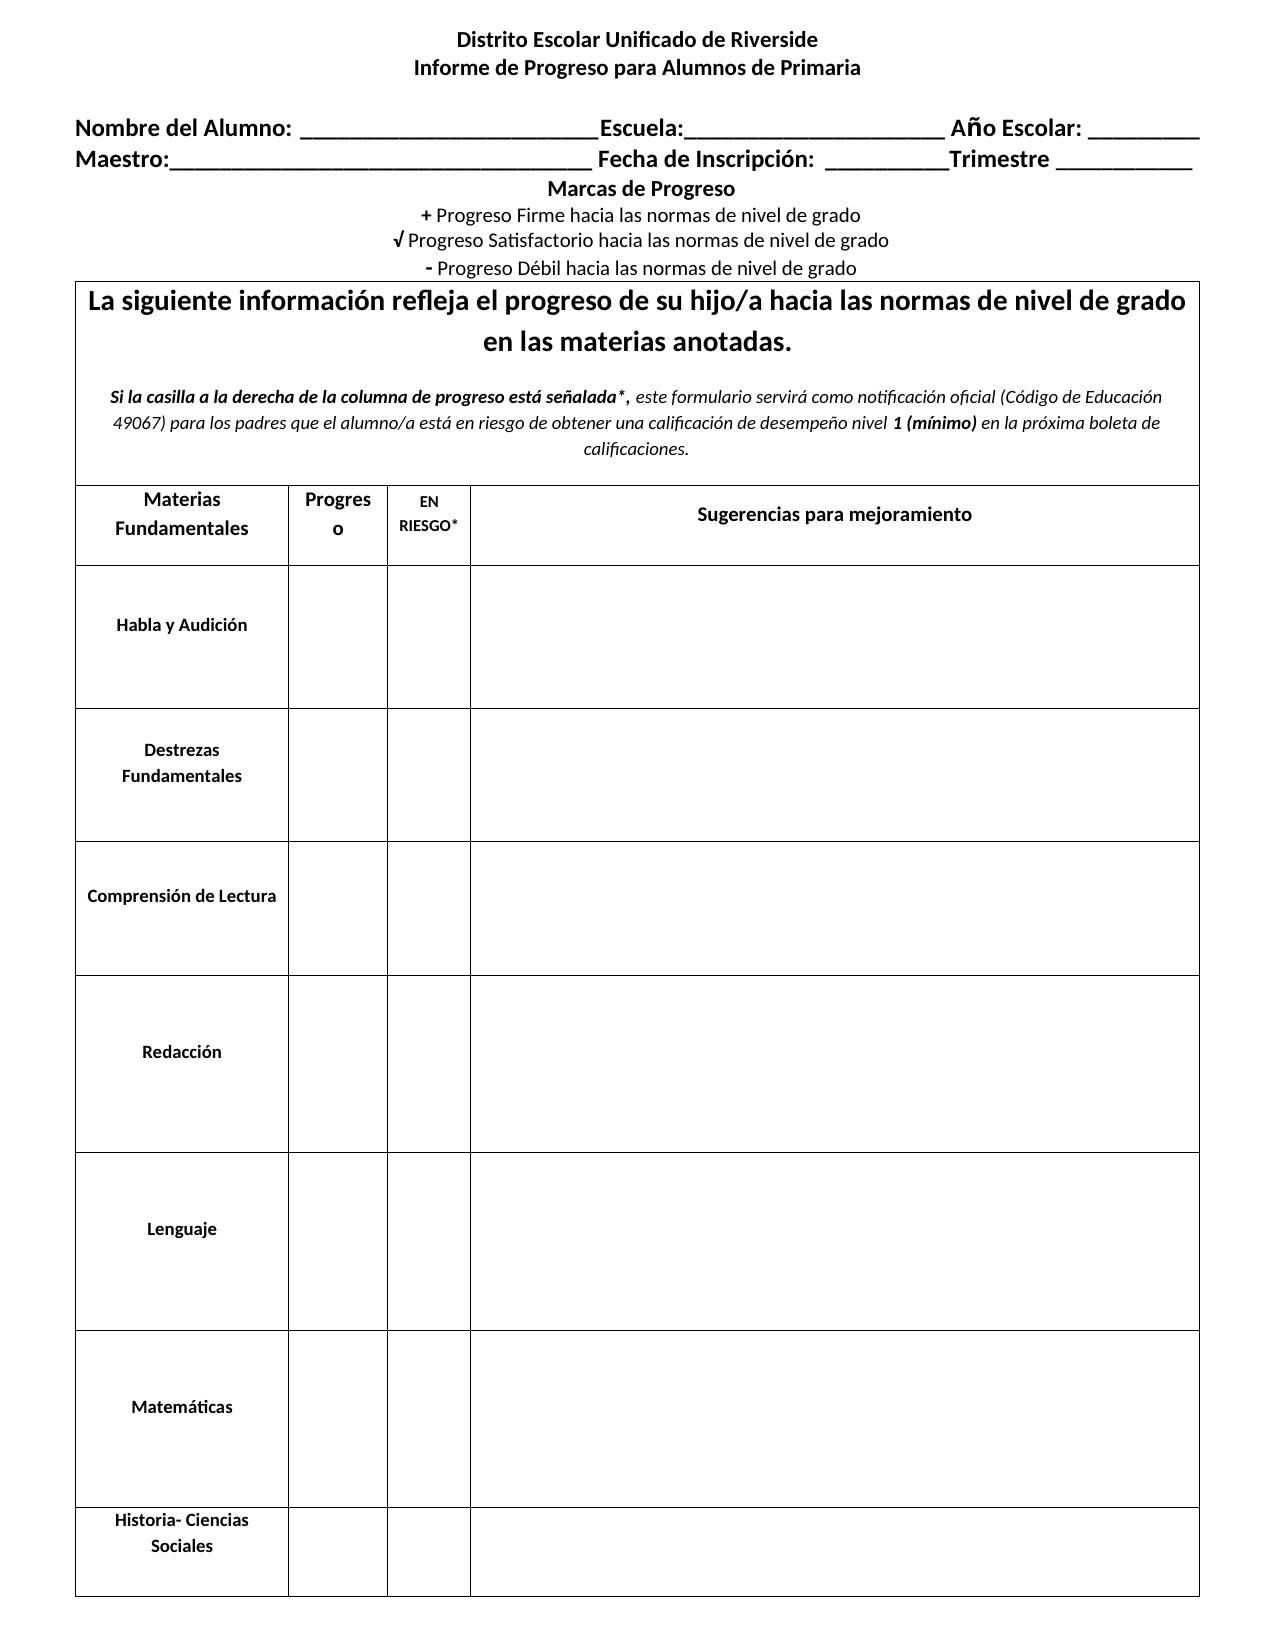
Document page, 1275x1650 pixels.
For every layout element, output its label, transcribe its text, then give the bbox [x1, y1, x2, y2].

table_cell Sugerencias para mejoramiento [471, 486, 1199, 565]
table_cell [388, 1508, 470, 1596]
table_header La siguiente información refleja el progreso de su hijo/a hacia las normas de nivel de grado en las materias anotadas. Si la casilla a la derecha de la columna de progreso está señalada*, este formulario servirá como notificación oficial (Código de Educación 49067) para los padres que el alumno/a está en riesgo de obtener una calificación de desempeño nivel 1 (mínimo) en la próxima boleta de calificaciones. [76, 282, 1199, 485]
table_cell [471, 976, 1199, 1152]
table_cell [289, 842, 387, 974]
table_cell Habla y Audición [76, 566, 288, 708]
table_cell [471, 709, 1199, 841]
table_cell Destrezas Fundamentales [76, 709, 288, 841]
text Marcas de Progreso [82, 174, 1200, 202]
table_cell [388, 842, 470, 974]
text Distrito Escolar Unificado de Riverside [75, 26, 1200, 53]
table_cell [388, 709, 470, 841]
text √ Progreso Satisfactorio hacia las normas de nivel de grado [82, 228, 1200, 253]
table_cell Comprensión de Lectura [76, 842, 288, 974]
text + Progreso Firme hacia las normas de nivel de grado [82, 202, 1200, 228]
text Maestro:__________________________________ Fecha de Inscripción: __________Trimestre ____________ [75, 144, 1200, 174]
table_cell Materias Fundamentales [76, 486, 288, 565]
table_cell [471, 566, 1199, 708]
table_cell [289, 709, 387, 841]
table_cell [289, 1153, 387, 1329]
table_cell [388, 1153, 470, 1329]
table_cell [388, 1331, 470, 1507]
table_cell [289, 1508, 387, 1596]
table_cell [471, 1153, 1199, 1329]
table_cell [388, 566, 470, 708]
table_cell EN RIESGO* [388, 486, 470, 565]
table_cell [289, 976, 387, 1152]
table_cell [388, 976, 470, 1152]
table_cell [76, 1508, 288, 1596]
text Nombre del Alumno: ________________________ Escuela:_____________________ Año Escolar: _________ [75, 109, 1200, 144]
table_cell Lenguaje [76, 1153, 288, 1329]
table_cell Redacción [76, 976, 288, 1152]
table_cell [471, 1331, 1199, 1507]
table_cell [471, 842, 1199, 974]
table_cell [289, 1331, 387, 1507]
table_cell [289, 566, 387, 708]
table_cell Progreso [289, 486, 387, 565]
text - Progreso Débil hacia las normas de nivel de grado [82, 253, 1200, 281]
table_cell [471, 1508, 1199, 1596]
text Informe de Progreso para Alumnos de Primaria [75, 53, 1200, 82]
table_cell Matemáticas [76, 1331, 288, 1507]
